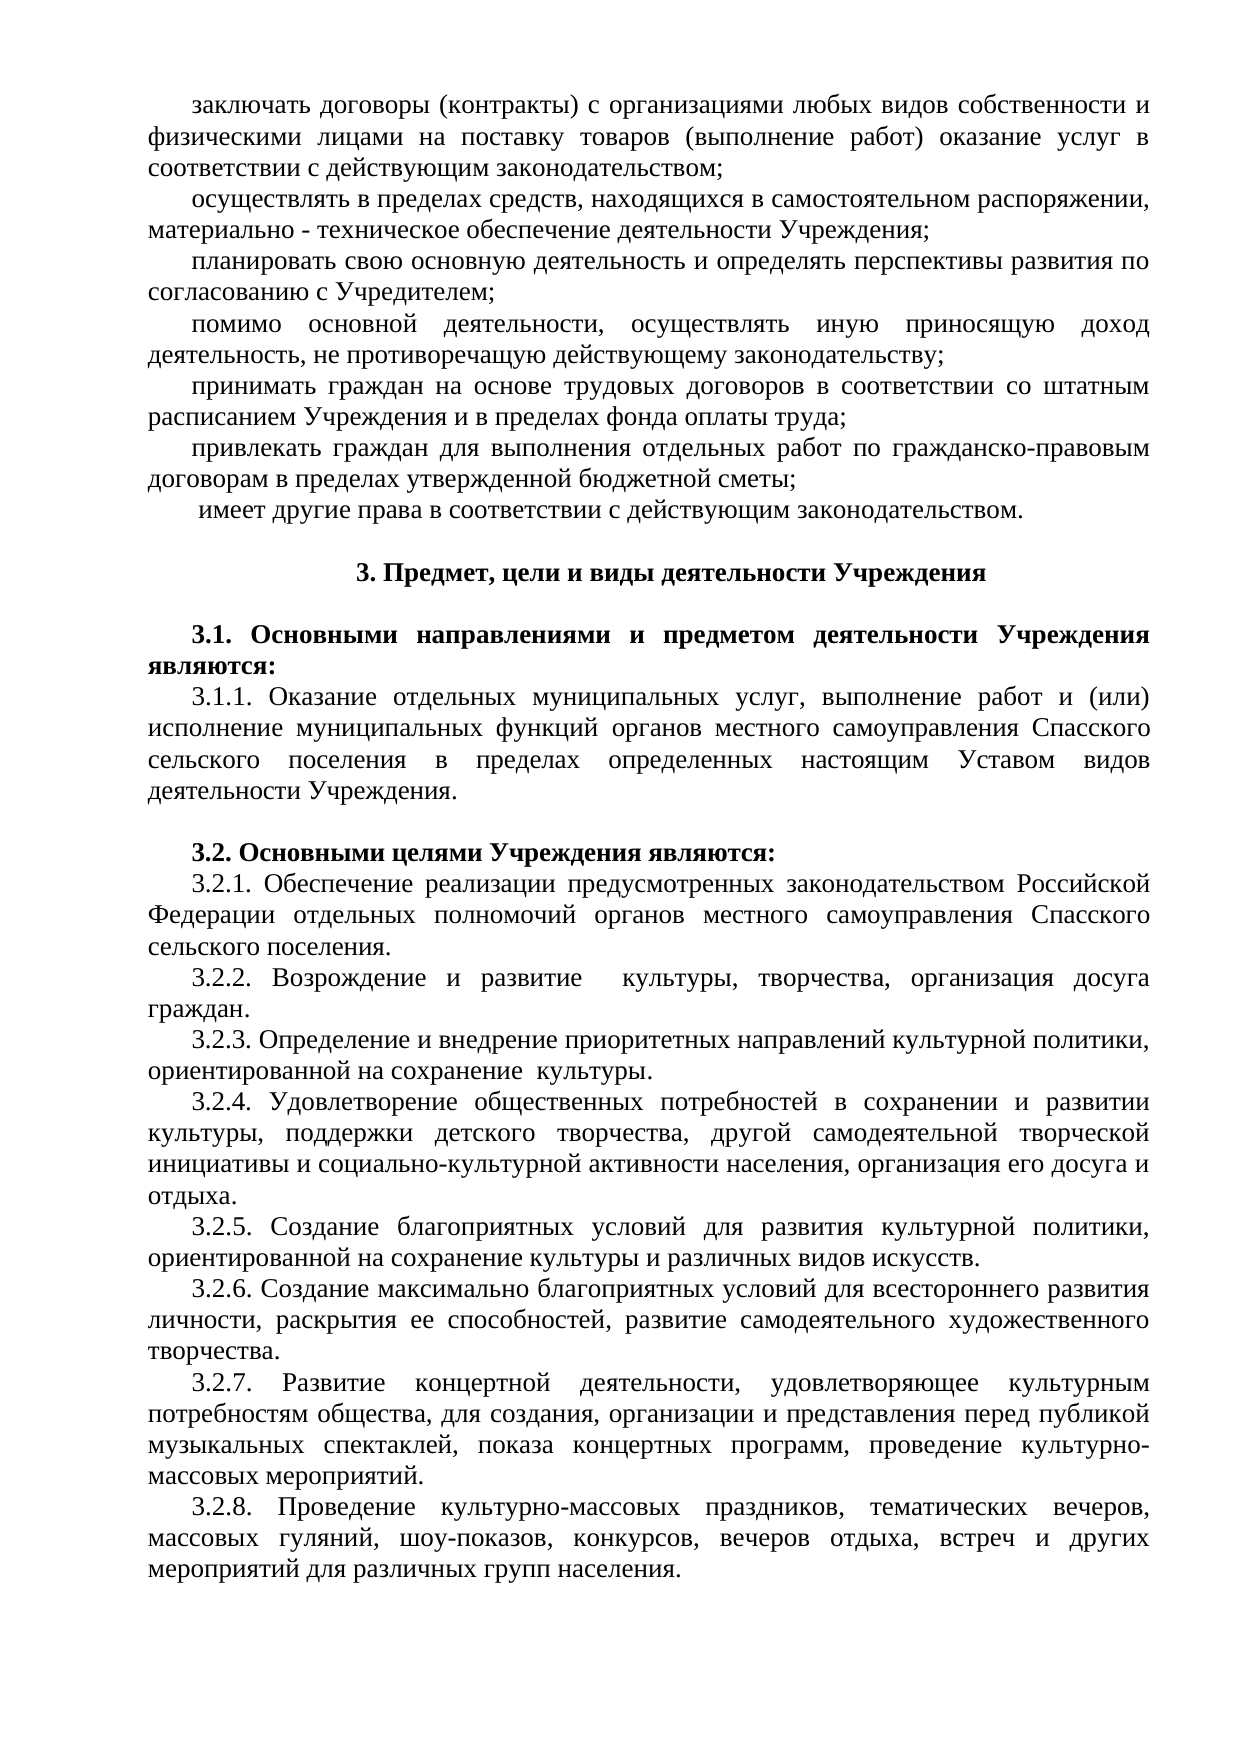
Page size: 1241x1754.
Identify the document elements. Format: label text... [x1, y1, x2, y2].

text принимать граждан на основе трудовых договоров в соответствии со штатным расписанием Учреждения и в пределах фонда оплаты труда; [148, 369, 1151, 431]
text планировать свою основную деятельность и определять перспективы развития по согласованию с Учредителем; [148, 244, 1151, 307]
text имеет другие права в соответствии с действующим законодательством. [148, 493, 1151, 525]
text 3.2.8. Проведение культурно-массовых праздников, тематических вечеров, массовых гуляний, шоу-показов, конкурсов, вечеров отдыха, встреч и других мероприятий для различных групп населения. [148, 1490, 1151, 1584]
text 3.2.1. Обеспечение реализации предусмотренных законодательством Российской Федерации отдельных полномочий органов местного самоуправления Спасского сельского поселения. [148, 867, 1151, 961]
text 3.2.7. Развитие концертной деятельности, удовлетворяющее культурным потребностям общества, для создания, организации и представления перед публикой музыкальных спектаклей, показа концертных программ, проведение культурно-массовых мероприятий. [148, 1366, 1151, 1490]
text осуществлять в пределах средств, находящихся в самостоятельном распоряжении, материально - техническое обеспечение деятельности Учреждения; [148, 182, 1151, 244]
text 3. Предмет, цели и виды деятельности Учреждения [148, 556, 1151, 587]
text 3.2.4. Удовлетворение общественных потребностей в сохранении и развитии культуры, поддержки детского творчества, другой самодеятельной творческой инициативы и социально-культурной активности населения, организация его досуга и отдыха. [148, 1085, 1151, 1210]
text 3.1. Основными направлениями и предметом деятельности Учреждения являются: [148, 618, 1151, 680]
text привлекать граждан для выполнения отдельных работ по гражданско-правовым договорам в пределах утвержденной бюджетной сметы; [148, 431, 1151, 493]
text 3.2. Основными целями Учреждения являются: [148, 836, 1151, 867]
text 3.2.2. Возрождение и развитие культуры, творчества, организация досуга граждан. [148, 961, 1151, 1023]
text заключать договоры (контракты) с организациями любых видов собственности и физическими лицами на поставку товаров (выполнение работ) оказание услуг в соответствии с действующим законодательством; [148, 89, 1151, 182]
text 3.2.5. Создание благоприятных условий для развития культурной политики, ориентированной на сохранение культуры и различных видов искусств. [148, 1210, 1151, 1272]
text 3.2.6. Создание максимально благоприятных условий для всестороннего развития личности, раскрытия ее способностей, развитие самодеятельного художественного творчества. [148, 1272, 1151, 1366]
text помимо основной деятельности, осуществлять иную приносящую доход деятельность, не противоречащую действующему законодательству; [148, 307, 1151, 369]
text 3.1.1. Оказание отдельных муниципальных услуг, выполнение работ и (или) исполнение муниципальных функций органов местного самоуправления Спасского сельского поселения в пределах определенных настоящим Уставом видов деятельности Учреждения. [148, 680, 1151, 805]
text 3.2.3. Определение и внедрение приоритетных направлений культурной политики, ориентированной на сохранение культуры. [148, 1023, 1151, 1085]
